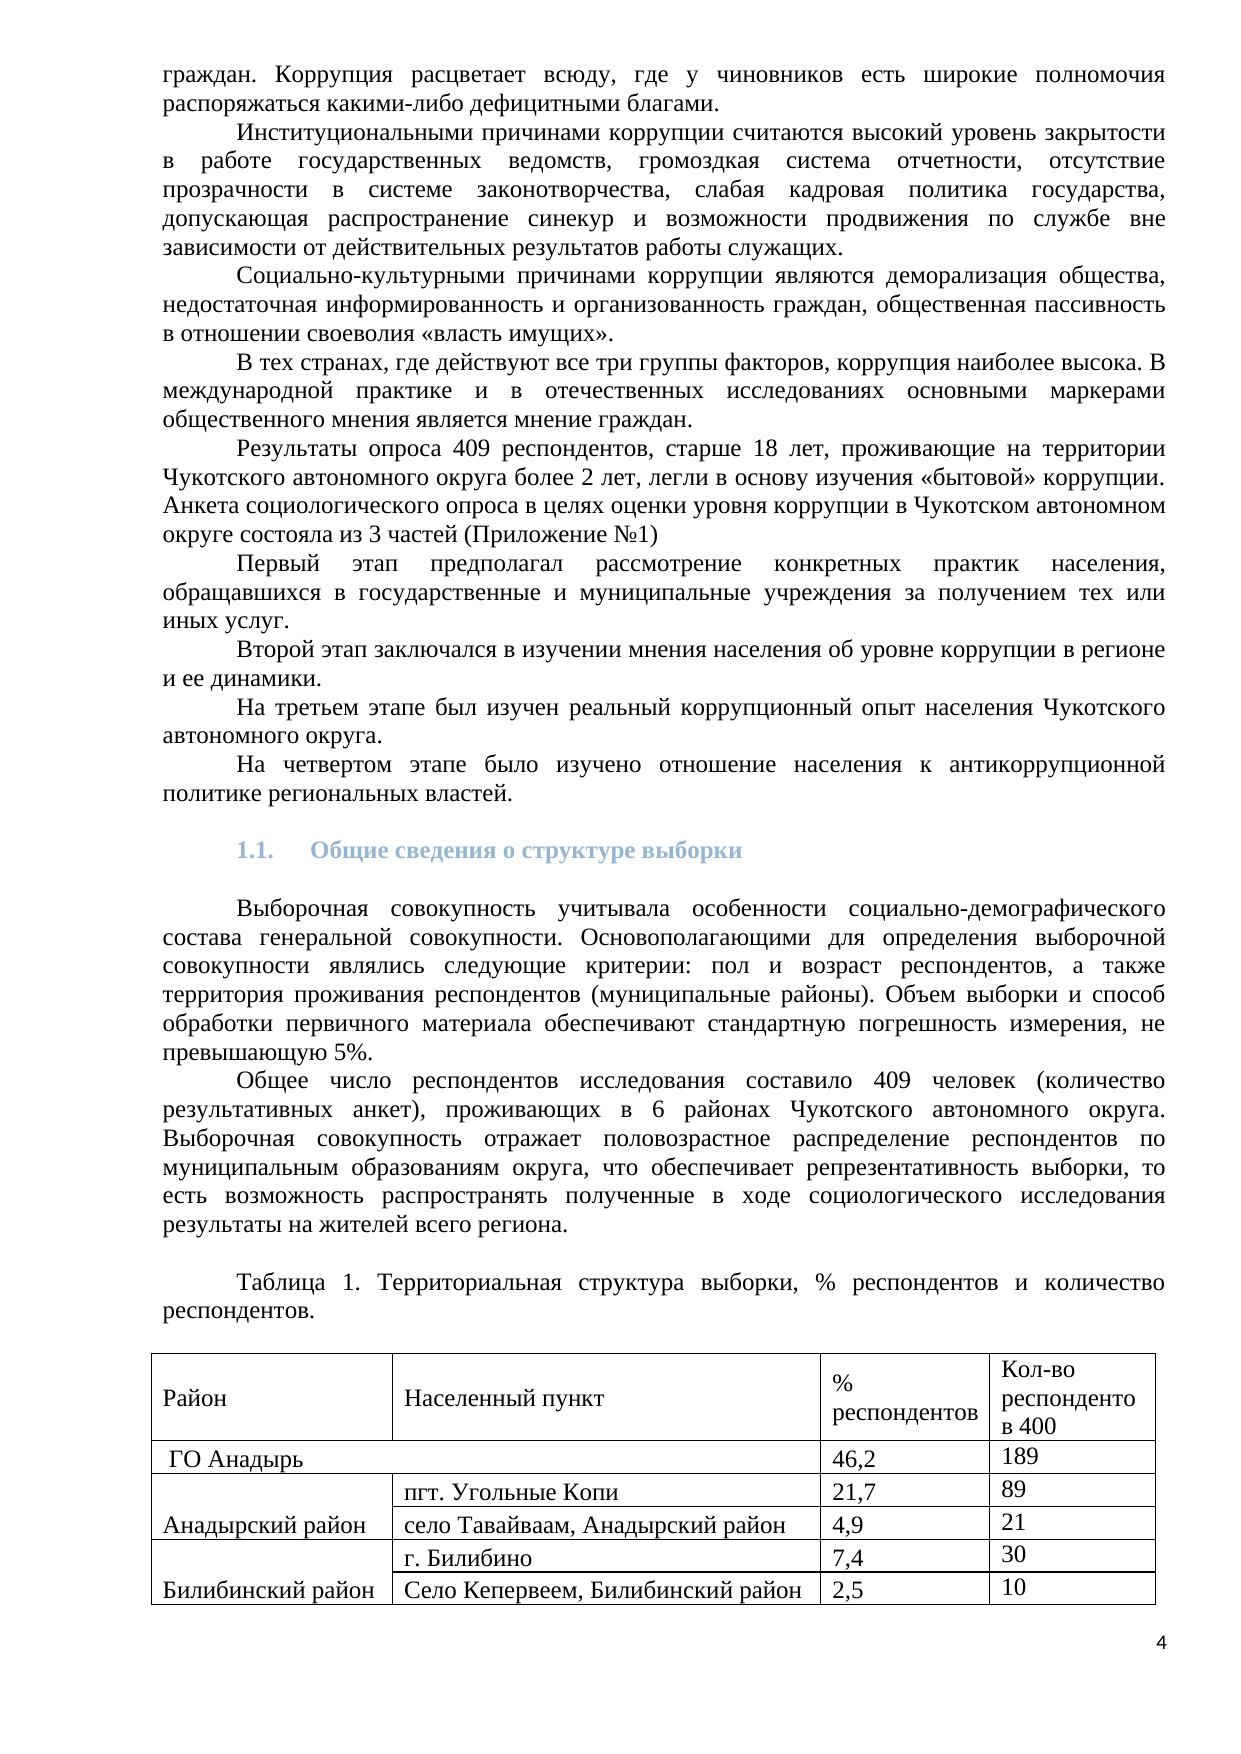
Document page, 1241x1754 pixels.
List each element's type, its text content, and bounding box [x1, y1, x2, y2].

text Институциональными причинами коррупции считаются высокий уровень закрытости в работе государственных ведомств, громоздкая система отчетности, отсутствие прозрачности в системе законотворчества, слабая кадровая политика государства, допускающая распространение синекур и возможности продвижения по службе вне зависимости от действительных результатов работы служащих. [162, 117, 1166, 260]
text Социально-культурными причинами коррупции являются деморализация общества, недостаточная информированность и организованность граждан, общественная пассивность в отношении своеволия «власть имущих». [162, 260, 1166, 347]
text В тех странах, где действуют все три группы факторов, коррупция наиболее высока. В международной практике и в отечественных исследованиях основными маркерами общественного мнения является мнение граждан. [162, 347, 1166, 433]
subtitle Общие сведения о структуре выборки [162, 835, 1166, 864]
text Первый этап предполагал рассмотрение конкретных практик населения, обращавшихся в государственные и муниципальные учреждения за получением тех или иных услуг. [162, 548, 1166, 634]
text Выборочная совокупность учитывала особенности социально-демографического состава генеральной совокупности. Основополагающими для определения выборочной совокупности являлись следующие критерии: пол и возраст респондентов, а также территория проживания респондентов (муниципальные районы). Объем выборки и способ обработки первичного материала обеспечивают стандартную погрешность измерения, не превышающую 5%. [162, 893, 1166, 1065]
text На третьем этапе был изучен реальный коррупционный опыт населения Чукотского автономного округа. [162, 692, 1166, 749]
text На четвертом этапе было изучено отношение населения к антикоррупционной политике региональных властей. [162, 749, 1166, 807]
table_cell 21,7 [821, 1474, 989, 1506]
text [162, 59, 1166, 117]
text Второй этап заключался в изучении мнения населения об уровне коррупции в регионе и ее динамики. [162, 634, 1166, 692]
table_cell г. Билибино [393, 1540, 820, 1571]
table_header Кол-во респондентов 400 [990, 1354, 1155, 1440]
table_cell пгт. Угольные Копи [393, 1474, 820, 1506]
table_cell 89 [990, 1474, 1155, 1506]
table_cell 7,4 [821, 1540, 989, 1571]
table_cell ГО Анадырь [152, 1441, 820, 1473]
table_cell 10 [990, 1573, 1155, 1604]
table_cell 189 [990, 1441, 1155, 1473]
table_cell Билибинский район [152, 1540, 392, 1604]
table_cell 2,5 [821, 1573, 989, 1604]
text Общее число респондентов исследования составило 409 человек (количество результативных анкет), проживающих в 6 районах Чукотского автономного округа. Выборочная совокупность отражает половозрастное распределение респондентов по муниципальным образованиям округа, что обеспечивает репрезентативность выборки, то есть возможность распространять полученные в ходе социологического исследования результаты на жителей всего региона. [162, 1065, 1166, 1238]
table_header Населенный пункт [393, 1354, 820, 1440]
table_cell 30 [990, 1540, 1155, 1571]
text Таблица 1. Территориальная структура выборки, % респондентов и количество респондентов. [162, 1267, 1166, 1324]
table_cell село Тавайваам, Анадырский район [393, 1507, 820, 1538]
table_cell Анадырский район [152, 1474, 392, 1538]
table_cell 46,2 [821, 1441, 989, 1473]
table_cell Село Кепервеем, Билибинский район [393, 1573, 820, 1604]
table_cell 4,9 [821, 1507, 989, 1538]
table_header Район [152, 1354, 392, 1440]
table_cell 21 [990, 1507, 1155, 1538]
text Результаты опроса 409 респондентов, старше 18 лет, проживающие на территории Чукотского автономного округа более 2 лет, легли в основу изучения «бытовой» коррупции. Анкета социологического опроса в целях оценки уровня коррупции в Чукотском автономном округе состояла из 3 частей (Приложение №1) [162, 433, 1166, 548]
table_header % респондентов [821, 1354, 989, 1440]
